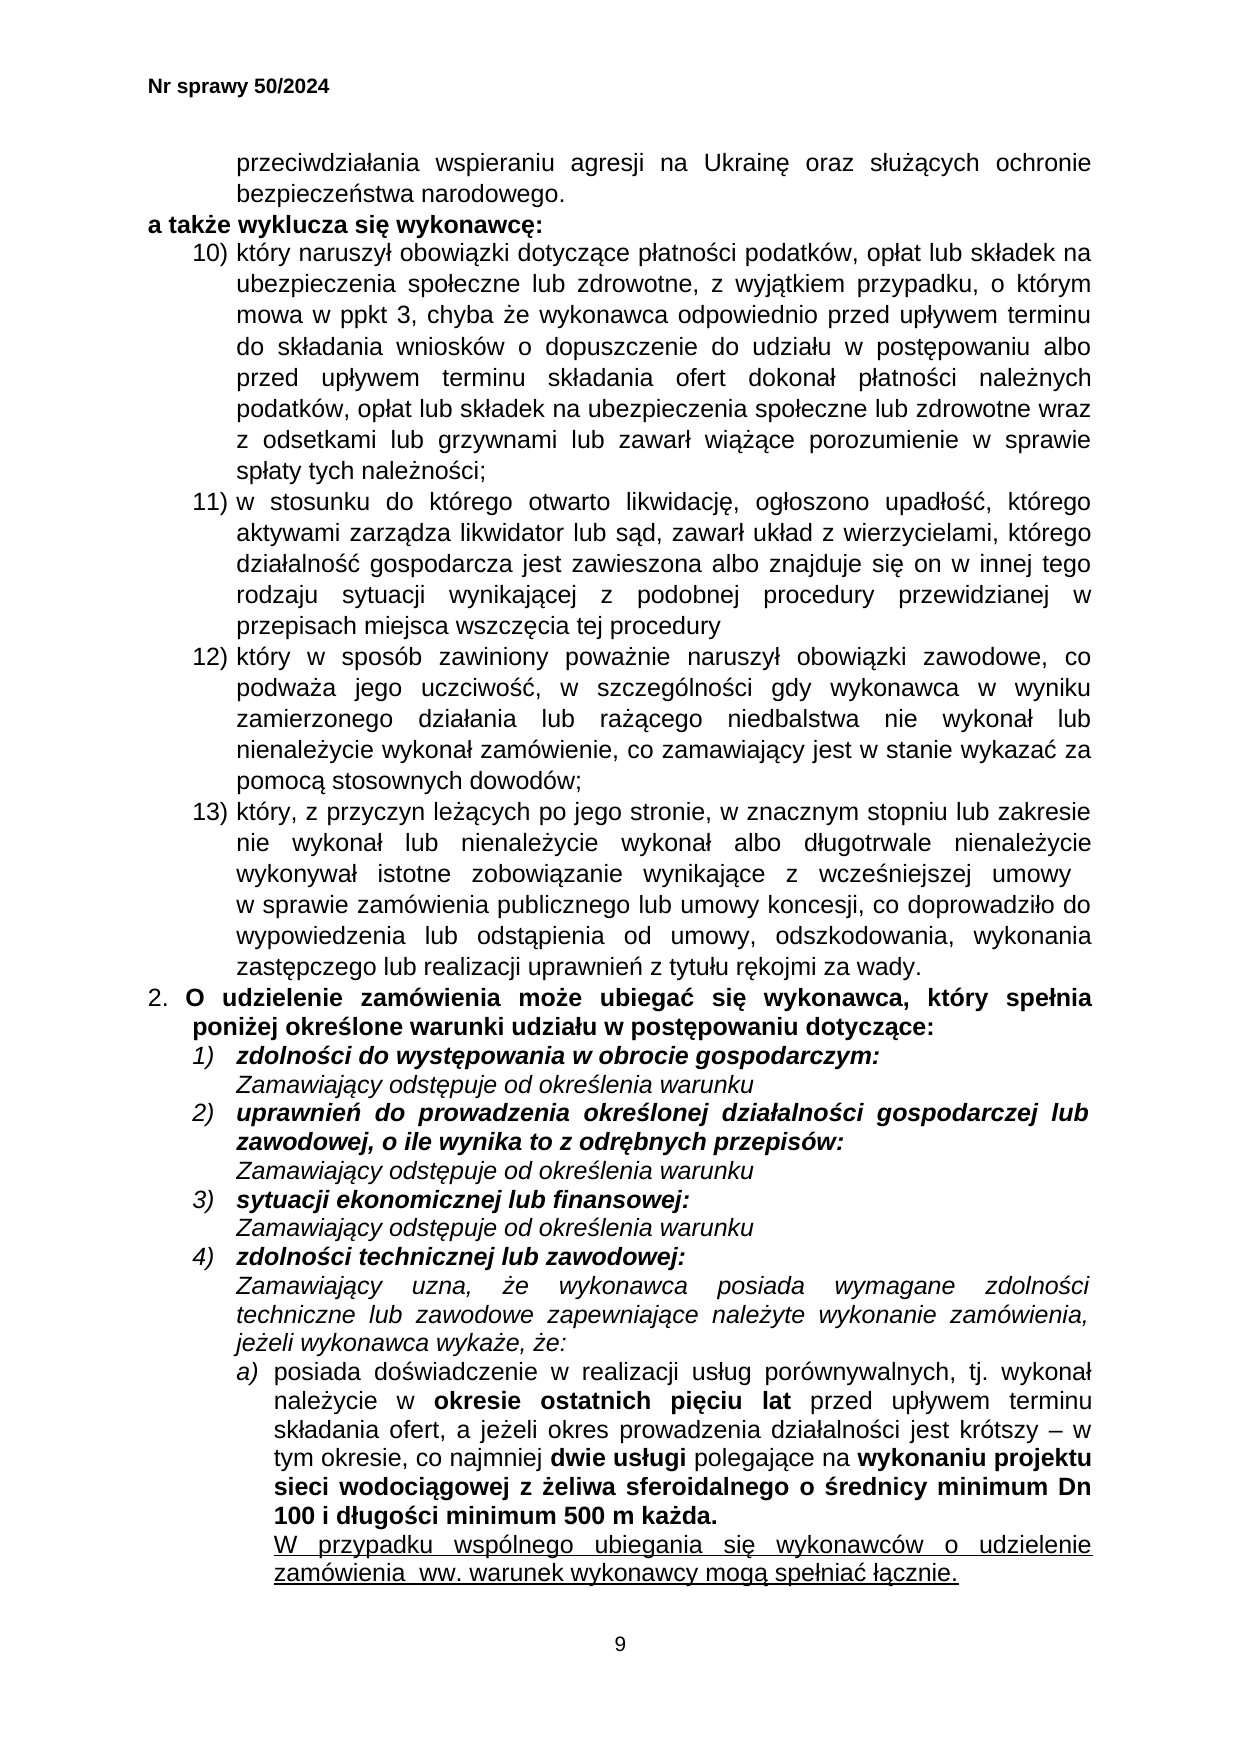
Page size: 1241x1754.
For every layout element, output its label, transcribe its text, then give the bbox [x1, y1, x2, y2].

list zdolności do występowania w obrocie gospodarczym: [192, 1041, 1093, 1070]
text a także wyklucza się wykonawcę: [148, 210, 1093, 238]
list uprawnień do prowadzenia określonej działalności gospodarczej lub zawodowej, o ile wynika to z odrębnych przepisów: [192, 1098, 1093, 1156]
text Zamawiający odstępuje od określenia warunku [162, 1213, 1093, 1242]
list W przypadku wspólnego ubiegania się wykonawców o udzielenie zamówienia ww. warunek wykonawcy mogą spełniać łącznie. [273, 1556, 1093, 1587]
text Zamawiający odstępuje od określenia warunku [236, 1156, 1093, 1185]
list W przypadku wspólnego ubiegania się wykonawców o udzielenie zamówienia ww. warunek wykonawcy mogą spełniać łącznie. [273, 1530, 1093, 1555]
list który naruszył obowiązki dotyczące płatności podatków, opłat lub składek na ubezpieczenia społeczne lub zdrowotne, z wyjątkiem przypadku, o którym mowa w ppkt 3, chyba że wykonawca odpowiednio przed upływem terminu do składania wniosków o dopuszczenie do udziału w postępowaniu albo przed upływem terminu składania ofert dokonał płatności należnych podatków, opłat lub składek na ubezpieczenia społeczne lub zdrowotne wraz z odsetkami lub grzywnami lub zawarł wiążące porozumienie w sprawie spłaty tych należności; [192, 238, 1093, 484]
list sytuacji ekonomicznej lub finansowej: [192, 1185, 1093, 1213]
list posiada doświadczenie w realizacji usług porównywalnych, tj. wykonał należycie w okresie ostatnich pięciu lat przed upływem terminu składania ofert, a jeżeli okres prowadzenia działalności jest krótszy – w tym okresie, co najmniej dwie usługi polegające na wykonaniu projektu sieci wodociągowej z żeliwa sferoidalnego o średnicy minimum Dn 100 i długości minimum 500 m każda. [236, 1357, 1093, 1530]
list który, z przyczyn leżących po jego stronie, w znacznym stopniu lub zakresie nie wykonał lub nienależycie wykonał albo długotrwale nienależycie wykonywał istotne zobowiązanie wynikające z wcześniejszej umowy w sprawie zamówienia publicznego lub umowy koncesji, co doprowadziło do wypowiedzenia lub odstąpienia od umowy, odszkodowania, wykonania zastępczego lub realizacji uprawnień z tytułu rękojmi za wady. [192, 797, 1093, 981]
list zdolności technicznej lub zawodowej: [192, 1242, 1093, 1271]
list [192, 148, 1093, 207]
list który w sposób zawiniony poważnie naruszył obowiązki zawodowe, co podważa jego uczciwość, w szczególności gdy wykonawca w wyniku zamierzonego działania lub rażącego niedbalstwa nie wykonał lub nienależycie wykonał zamówienie, co zamawiający jest w stanie wykazać za pomocą stosownych dowodów; [192, 642, 1093, 795]
text Zamawiający odstępuje od określenia warunku [162, 1070, 1093, 1098]
list w stosunku do którego otwarto likwidację, ogłoszono upadłość, którego aktywami zarządza likwidator lub sąd, zawarł układ z wierzycielami, którego działalność gospodarcza jest zawieszona albo znajduje się on w innej tego rodzaju sytuacji wynikającej z podobnej procedury przewidzianej w przepisach miejsca wszczęcia tej procedury [192, 487, 1093, 640]
text Zamawiający uzna, że wykonawca posiada wymagane zdolności techniczne lub zawodowe zapewniające należyte wykonanie zamówienia, jeżeli wykonawca wykaże, że: [236, 1271, 1093, 1357]
list O udzielenie zamówienia może ubiegać się wykonawca, który spełnia poniżej określone warunki udziału w postępowaniu dotyczące: [148, 983, 1093, 1041]
